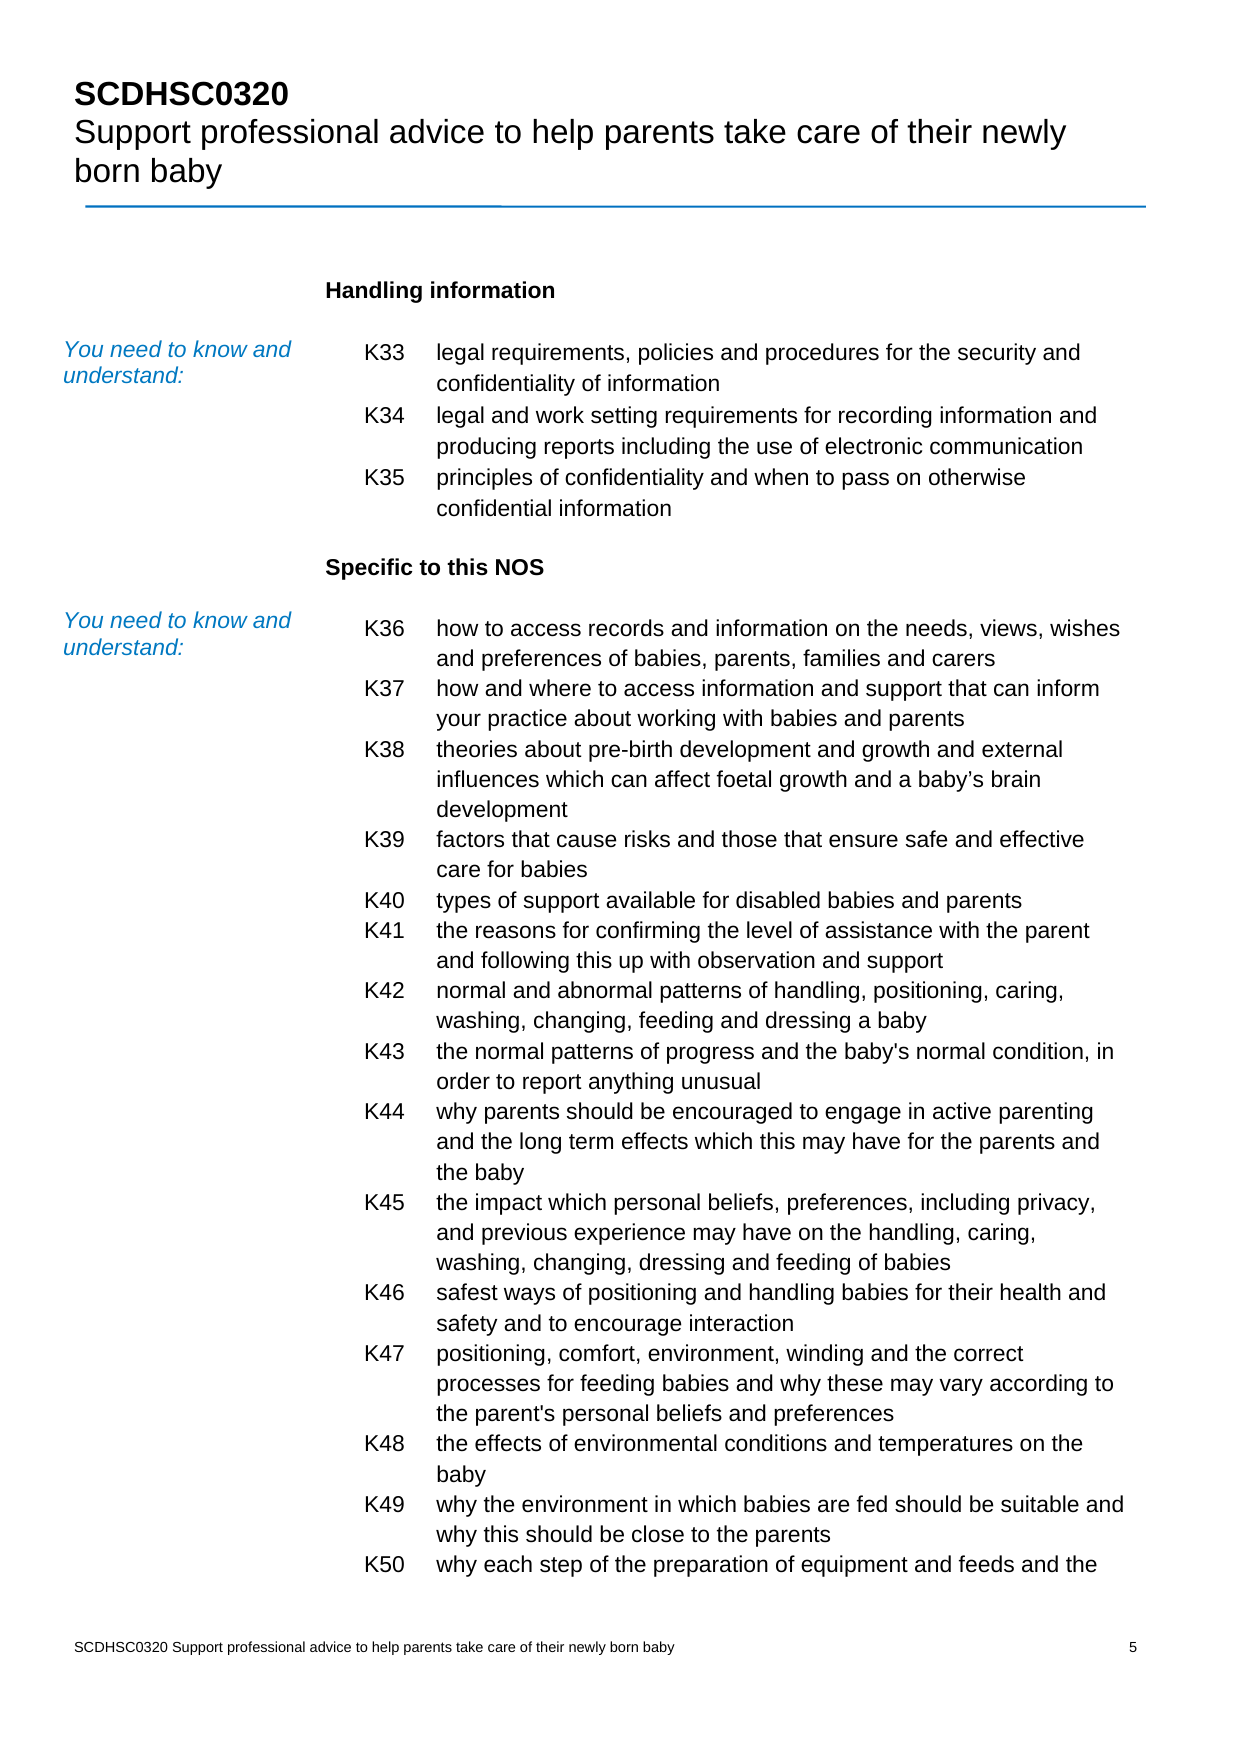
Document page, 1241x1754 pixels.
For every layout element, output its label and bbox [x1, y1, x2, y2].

table_header [314, 242, 1137, 1578]
table_header [52, 242, 314, 1578]
